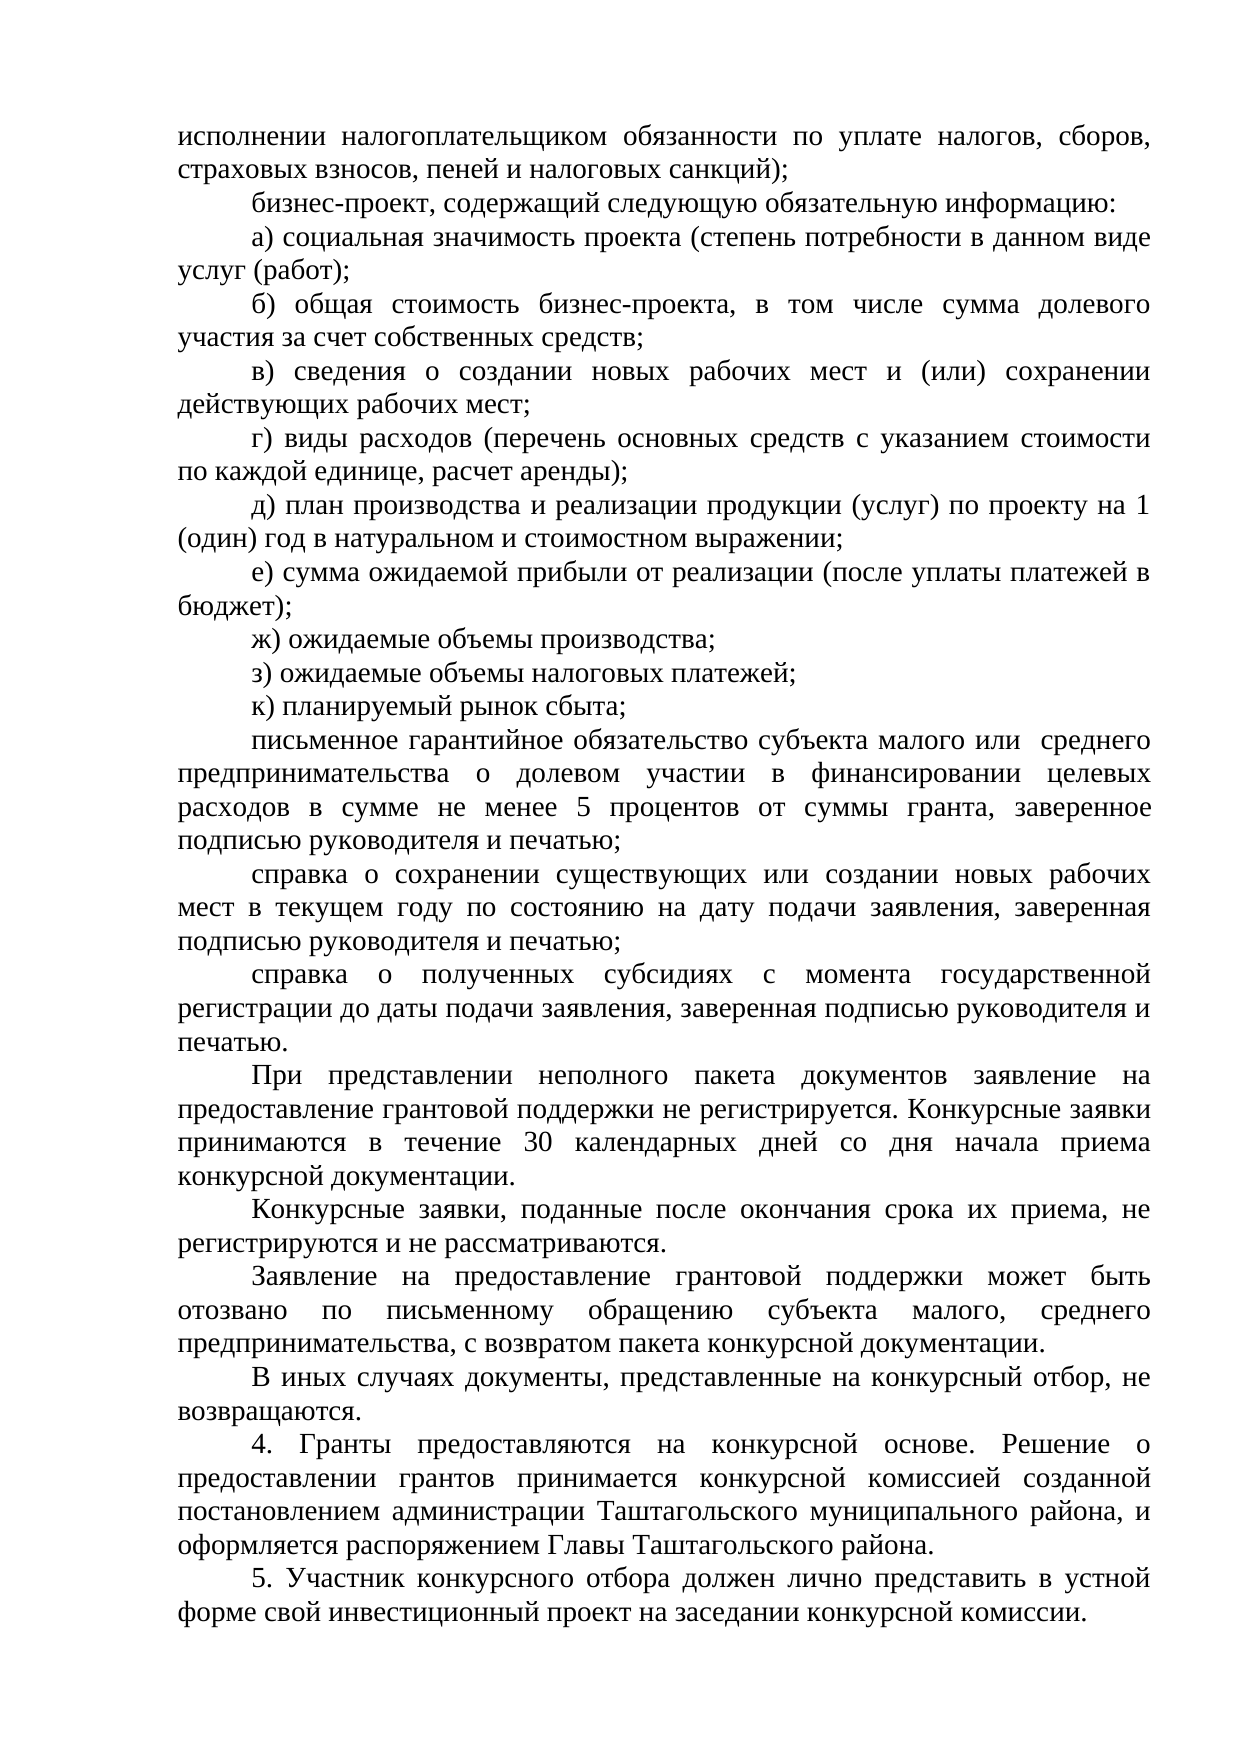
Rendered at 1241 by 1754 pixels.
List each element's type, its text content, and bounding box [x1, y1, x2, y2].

text з) ожидаемые объемы налоговых платежей; [177, 655, 1152, 688]
text е) сумма ожидаемой прибыли от реализации (после уплаты платежей в бюджет); [177, 554, 1152, 621]
text 4. Гранты предоставляются на конкурсной основе. Решение о предоставлении грантов принимается конкурсной комиссией созданной постановлением администрации Таштагольского муниципального района, и оформляется распоряжением Главы Таштагольского района. [177, 1426, 1152, 1560]
text ж) ожидаемые объемы производства; [177, 621, 1152, 655]
text б) общая стоимость бизнес-проекта, в том числе сумма долевого участия за счет собственных средств; [177, 286, 1152, 353]
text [177, 118, 1152, 185]
text справка о полученных субсидиях с момента государственной регистрации до даты подачи заявления, заверенная подписью руководителя и печатью. [177, 957, 1152, 1057]
text справка о сохранении существующих или создании новых рабочих мест в текущем году по состоянию на дату подачи заявления, заверенная подписью руководителя и печатью; [177, 856, 1152, 957]
text г) виды расходов (перечень основных средств с указанием стоимости по каждой единице, расчет аренды); [177, 420, 1152, 487]
text При представлении неполного пакета документов заявление на предоставление грантовой поддержки не регистрируется. Конкурсные заявки принимаются в течение 30 календарных дней со дня начала приема конкурсной документации. [177, 1057, 1152, 1191]
text письменное гарантийное обязательство субъекта малого или среднего предпринимательства о долевом участии в финансировании целевых расходов в сумме не менее 5 процентов от суммы гранта, заверенное подписью руководителя и печатью; [177, 722, 1152, 856]
text д) план производства и реализации продукции (услуг) по проекту на 1 (один) год в натуральном и стоимостном выражении; [177, 487, 1152, 554]
text 5. Участник конкурсного отбора должен лично представить в устной форме свой инвестиционный проект на заседании конкурсной комиссии. [177, 1560, 1152, 1627]
text к) планируемый рынок сбыта; [177, 688, 1152, 722]
text а) социальная значимость проекта (степень потребности в данном виде услуг (работ); [177, 219, 1152, 286]
text В иных случаях документы, представленные на конкурсный отбор, не возвращаются. [177, 1359, 1152, 1426]
text Заявление на предоставление грантовой поддержки может быть отозвано по письменному обращению субъекта малого, среднего предпринимательства, с возвратом пакета конкурсной документации. [177, 1258, 1152, 1359]
text бизнес-проект, содержащий следующую обязательную информацию: [177, 185, 1152, 219]
text Конкурсные заявки, поданные после окончания срока их приема, не регистрируются и не рассматриваются. [177, 1191, 1152, 1258]
text в) сведения о создании новых рабочих мест и (или) сохранении действующих рабочих мест; [177, 353, 1152, 420]
